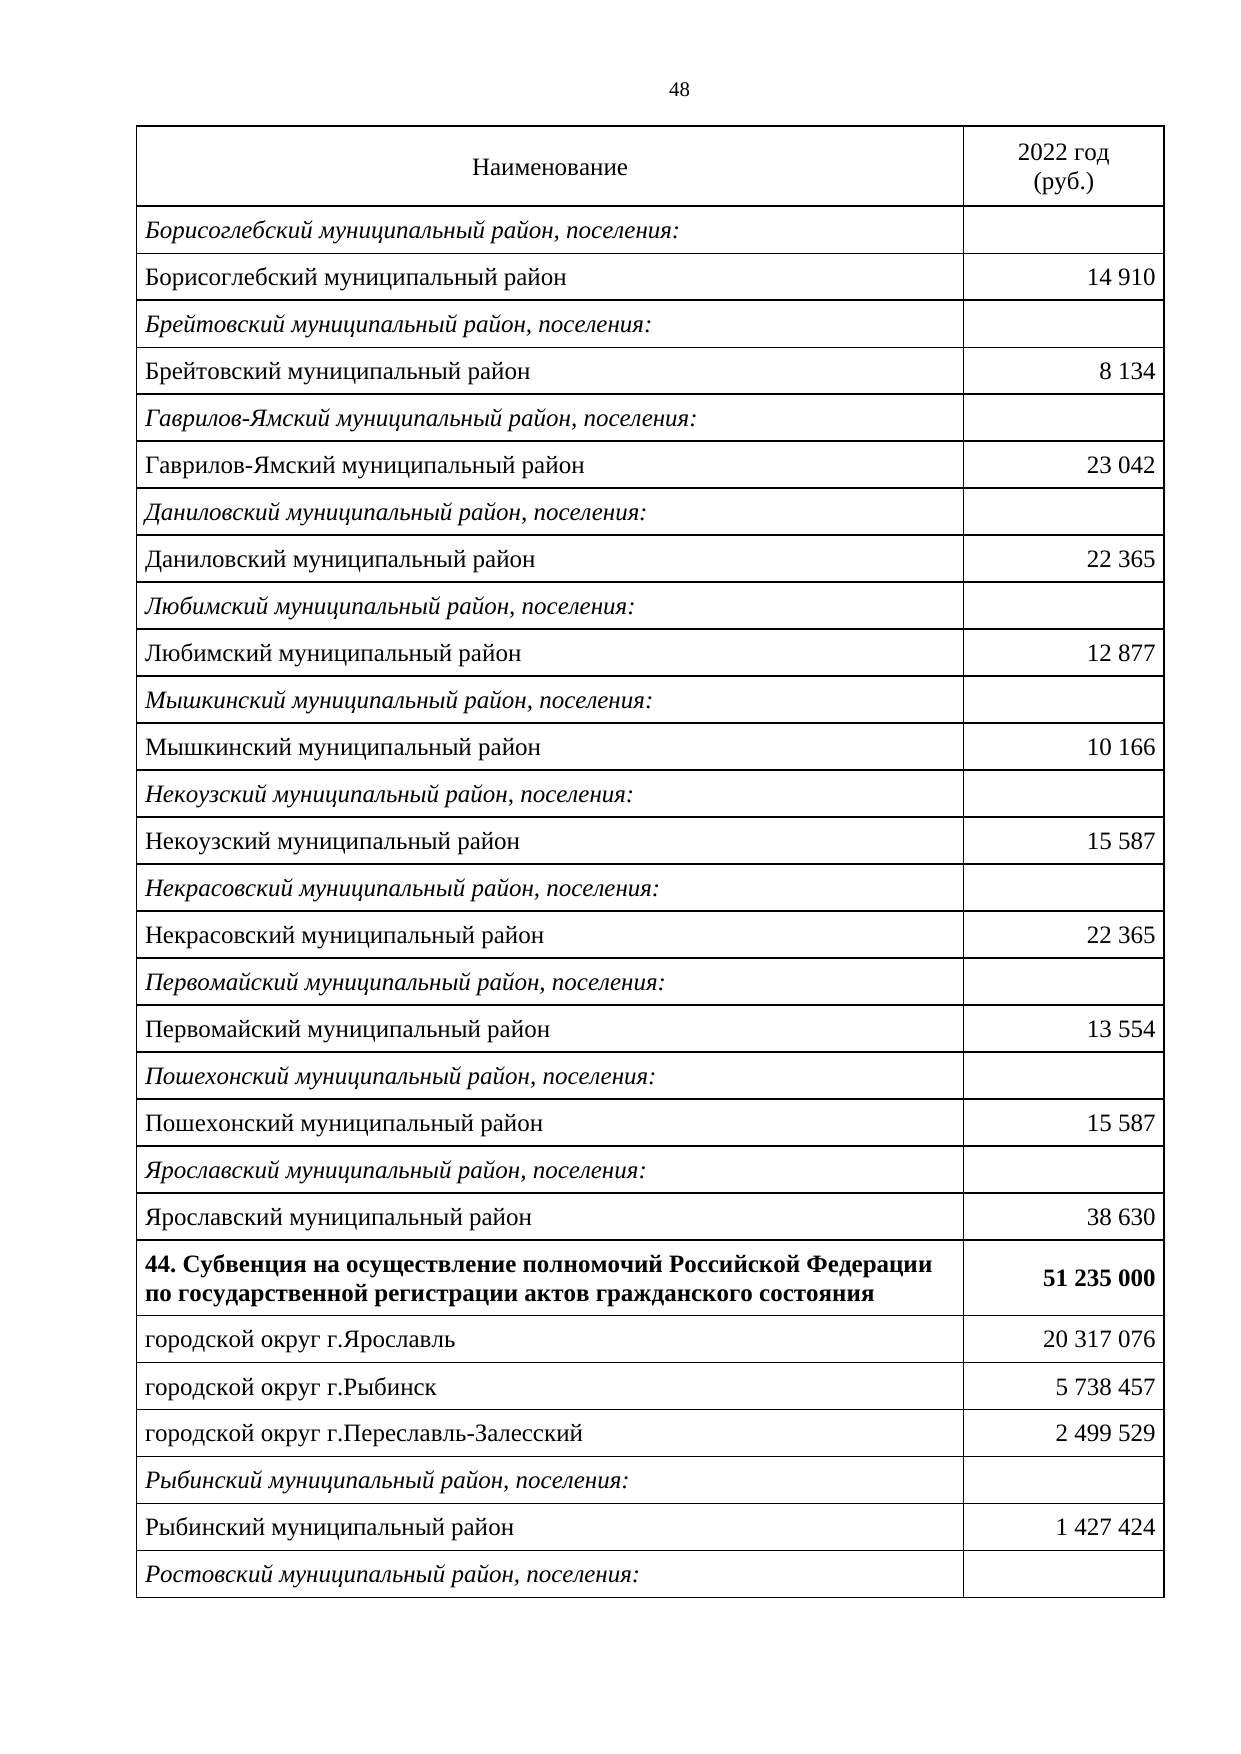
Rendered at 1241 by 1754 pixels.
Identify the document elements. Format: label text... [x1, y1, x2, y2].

table_header 2022 год (руб.) [964, 127, 1163, 205]
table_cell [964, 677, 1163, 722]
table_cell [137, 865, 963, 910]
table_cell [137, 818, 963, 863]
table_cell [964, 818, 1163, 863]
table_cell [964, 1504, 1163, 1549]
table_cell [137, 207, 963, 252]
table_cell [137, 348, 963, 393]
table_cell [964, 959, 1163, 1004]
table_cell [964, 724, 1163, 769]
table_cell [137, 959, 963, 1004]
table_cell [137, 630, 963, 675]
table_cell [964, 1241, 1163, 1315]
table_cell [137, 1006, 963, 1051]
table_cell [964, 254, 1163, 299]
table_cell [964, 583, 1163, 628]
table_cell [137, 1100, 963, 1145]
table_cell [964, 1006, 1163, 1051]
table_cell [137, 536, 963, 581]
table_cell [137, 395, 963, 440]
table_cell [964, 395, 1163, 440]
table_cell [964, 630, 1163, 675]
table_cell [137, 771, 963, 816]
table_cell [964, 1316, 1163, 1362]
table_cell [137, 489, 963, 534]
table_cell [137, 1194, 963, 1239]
table_header Наименование [137, 127, 963, 205]
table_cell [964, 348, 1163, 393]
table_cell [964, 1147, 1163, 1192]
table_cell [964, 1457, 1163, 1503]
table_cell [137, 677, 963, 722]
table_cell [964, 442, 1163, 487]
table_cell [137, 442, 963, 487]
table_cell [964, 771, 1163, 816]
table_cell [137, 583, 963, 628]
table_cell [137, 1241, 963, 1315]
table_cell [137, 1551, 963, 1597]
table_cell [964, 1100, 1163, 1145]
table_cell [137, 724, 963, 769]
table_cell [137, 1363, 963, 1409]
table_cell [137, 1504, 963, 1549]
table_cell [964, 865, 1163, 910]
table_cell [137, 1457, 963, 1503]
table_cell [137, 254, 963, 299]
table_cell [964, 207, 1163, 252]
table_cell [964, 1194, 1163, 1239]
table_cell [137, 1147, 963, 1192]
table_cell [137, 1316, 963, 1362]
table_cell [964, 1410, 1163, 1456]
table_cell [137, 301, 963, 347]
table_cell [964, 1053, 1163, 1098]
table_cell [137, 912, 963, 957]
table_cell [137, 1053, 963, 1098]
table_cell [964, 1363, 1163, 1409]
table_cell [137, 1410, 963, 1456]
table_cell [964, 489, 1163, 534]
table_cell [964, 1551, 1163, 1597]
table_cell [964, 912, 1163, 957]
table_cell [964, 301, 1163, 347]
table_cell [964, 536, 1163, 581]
